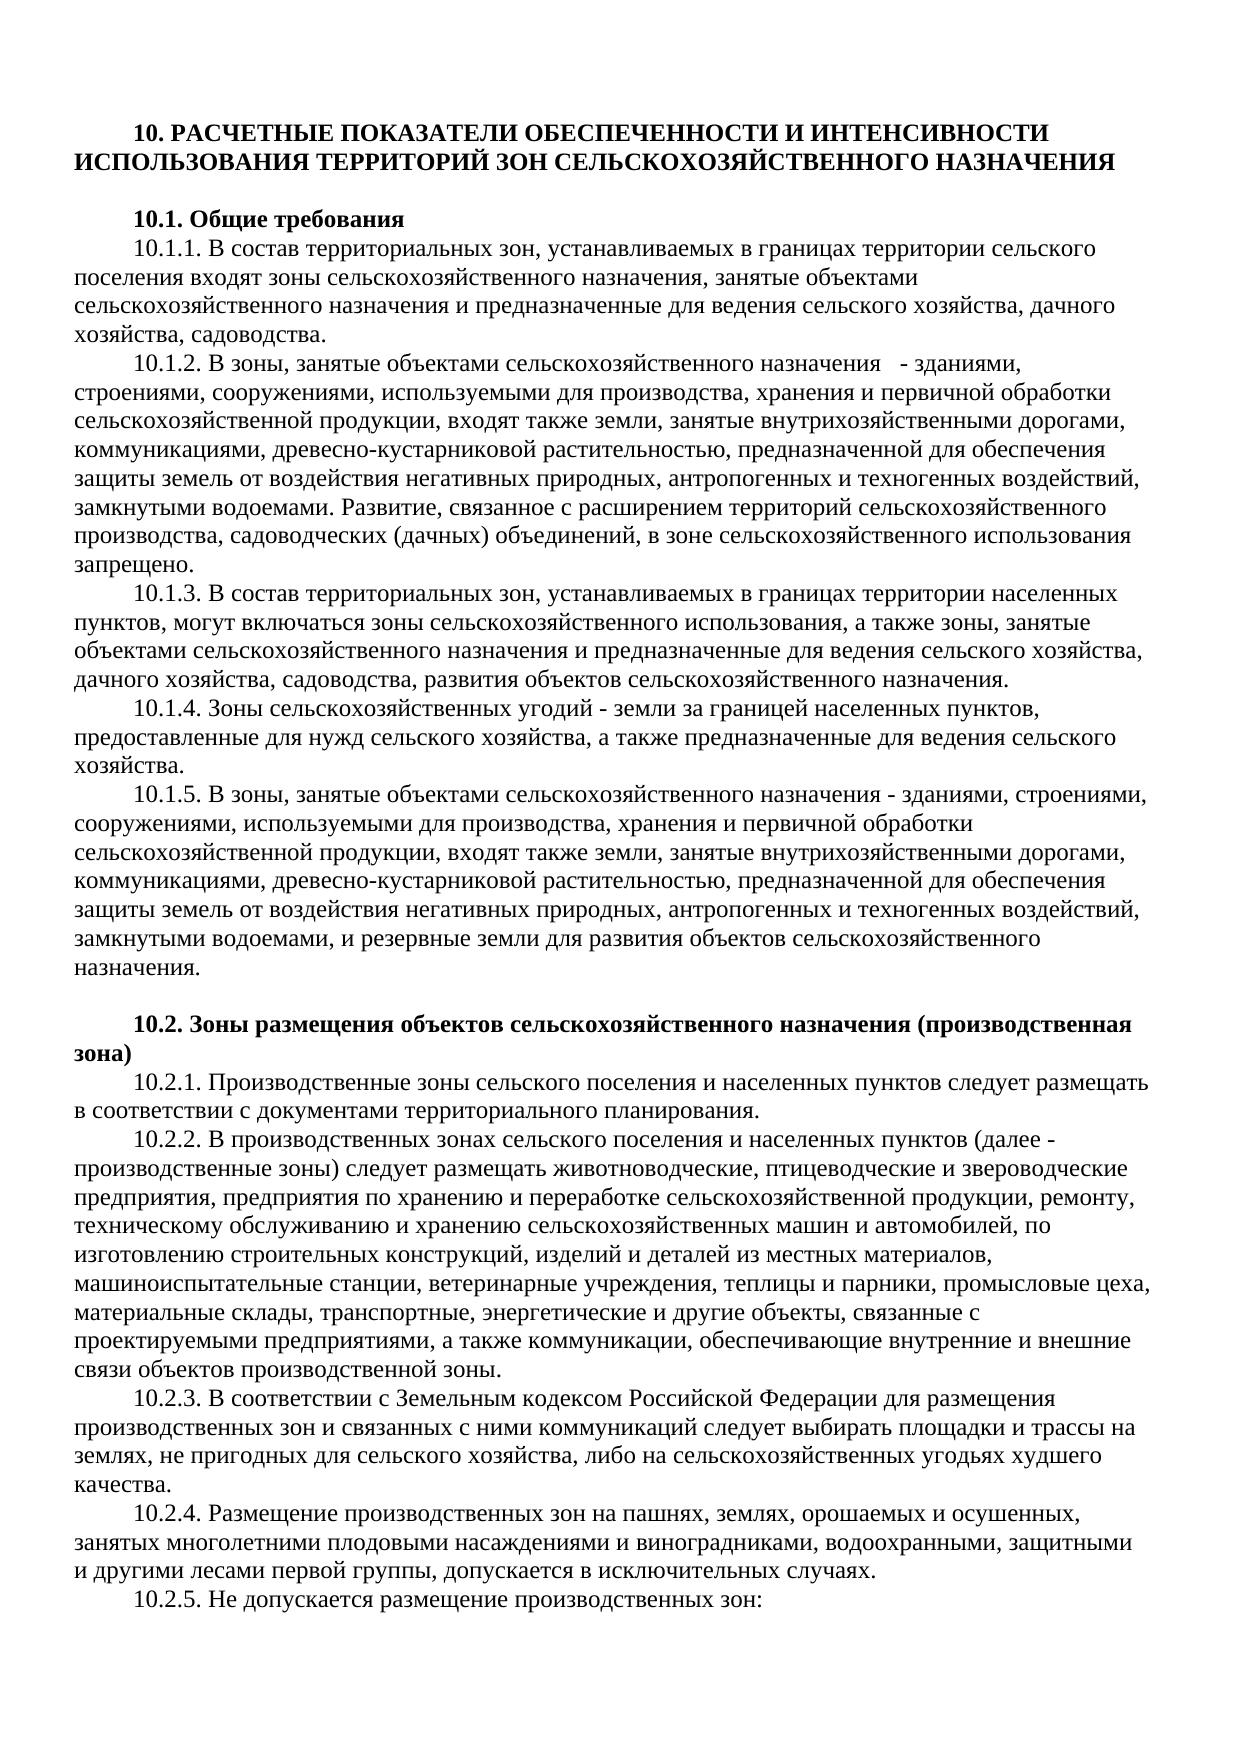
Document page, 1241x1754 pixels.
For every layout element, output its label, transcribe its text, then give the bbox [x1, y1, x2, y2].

text 10.2.2. В производственных зонах сельского поселения и населенных пунктов (далее - производственные зоны) следует размещать животноводческие, птицеводческие и звероводческие предприятия, предприятия по хранению и переработке сельскохозяйственной продукции, ремонту, техническому обслуживанию и хранению сельскохозяйственных машин и автомобилей, по изготовлению строительных конструкций, изделий и деталей из местных материалов, машиноиспытательные станции, ветеринарные учреждения, теплицы и парники, промысловые цеха, материальные склады, транспортные, энергетические и другие объекты, связанные с проектируемыми предприятиями, а также коммуникации, обеспечивающие внутренние и внешние связи объектов производственной зоны. [74, 1124, 1152, 1383]
text 10.2.5. Не допускается размещение производственных зон: [74, 1584, 1152, 1613]
text 10.2. Зоны размещения объектов сельскохозяйственного назначения (производственная зона) [74, 1009, 1152, 1067]
text 10.2.1. Производственные зоны сельского поселения и населенных пунктов следует размещать в соответствии с документами территориального планирования. [74, 1067, 1152, 1124]
text 10. РАСЧЕТНЫЕ ПОКАЗАТЕЛИ ОБЕСПЕЧЕННОСТИ И ИНТЕНСИВНОСТИ ИСПОЛЬЗОВАНИЯ ТЕРРИТОРИЙ ЗОН СЕЛЬСКОХОЗЯЙСТВЕННОГО НАЗНАЧЕНИЯ [74, 118, 1152, 176]
text 10.2.3. В соответствии с Земельным кодексом Российской Федерации для размещения производственных зон и связанных с ними коммуникаций следует выбирать площадки и трассы на землях, не пригодных для сельского хозяйства, либо на сельскохозяйственных угодьях худшего качества. [74, 1383, 1152, 1498]
text 10.1.5. В зоны, занятые объектами сельскохозяйственного назначения - зданиями, строениями, сооружениями, используемыми для производства, хранения и первичной обработки сельскохозяйственной продукции, входят также земли, занятые внутрихозяйственными дорогами, коммуникациями, древесно-кустарниковой растительностью, предназначенной для обеспечения защиты земель от воздействия негативных природных, антропогенных и техногенных воздействий, замкнутыми водоемами, и резервные земли для развития объектов сельскохозяйственного назначения. [74, 779, 1152, 981]
text 10.2.4. Размещение производственных зон на пашнях, землях, орошаемых и осушенных, занятых многолетними плодовыми насаждениями и виноградниками, водоохранными, защитными и другими лесами первой группы, допускается в исключительных случаях. [74, 1498, 1152, 1584]
text 10.1.3. В состав территориальных зон, устанавливаемых в границах территории населенных пунктов, могут включаться зоны сельскохозяйственного использования, а также зоны, занятые объектами сельскохозяйственного назначения и предназначенные для ведения сельского хозяйства, дачного хозяйства, садоводства, развития объектов сельскохозяйственного назначения. [74, 578, 1152, 693]
text 10.1.1. В состав территориальных зон, устанавливаемых в границах территории сельского поселения входят зоны сельскохозяйственного назначения, занятые объектами сельскохозяйственного назначения и предназначенные для ведения сельского хозяйства, дачного хозяйства, садоводства. [74, 233, 1152, 348]
text 10.1. Общие требования [74, 204, 1152, 233]
text 10.1.2. В зоны, занятые объектами сельскохозяйственного назначения - зданиями, строениями, сооружениями, используемыми для производства, хранения и первичной обработки сельскохозяйственной продукции, входят также земли, занятые внутрихозяйственными дорогами, коммуникациями, древесно-кустарниковой растительностью, предназначенной для обеспечения защиты земель от воздействия негативных природных, антропогенных и техногенных воздействий, замкнутыми водоемами. Развитие, связанное с расширением территорий сельскохозяйственного производства, садоводческих (дачных) объединений, в зоне сельскохозяйственного использования запрещено. [74, 348, 1152, 578]
text 10.1.4. Зоны сельскохозяйственных угодий - земли за границей населенных пунктов, предоставленные для нужд сельского хозяйства, а также предназначенные для ведения сельского хозяйства. [74, 693, 1152, 779]
